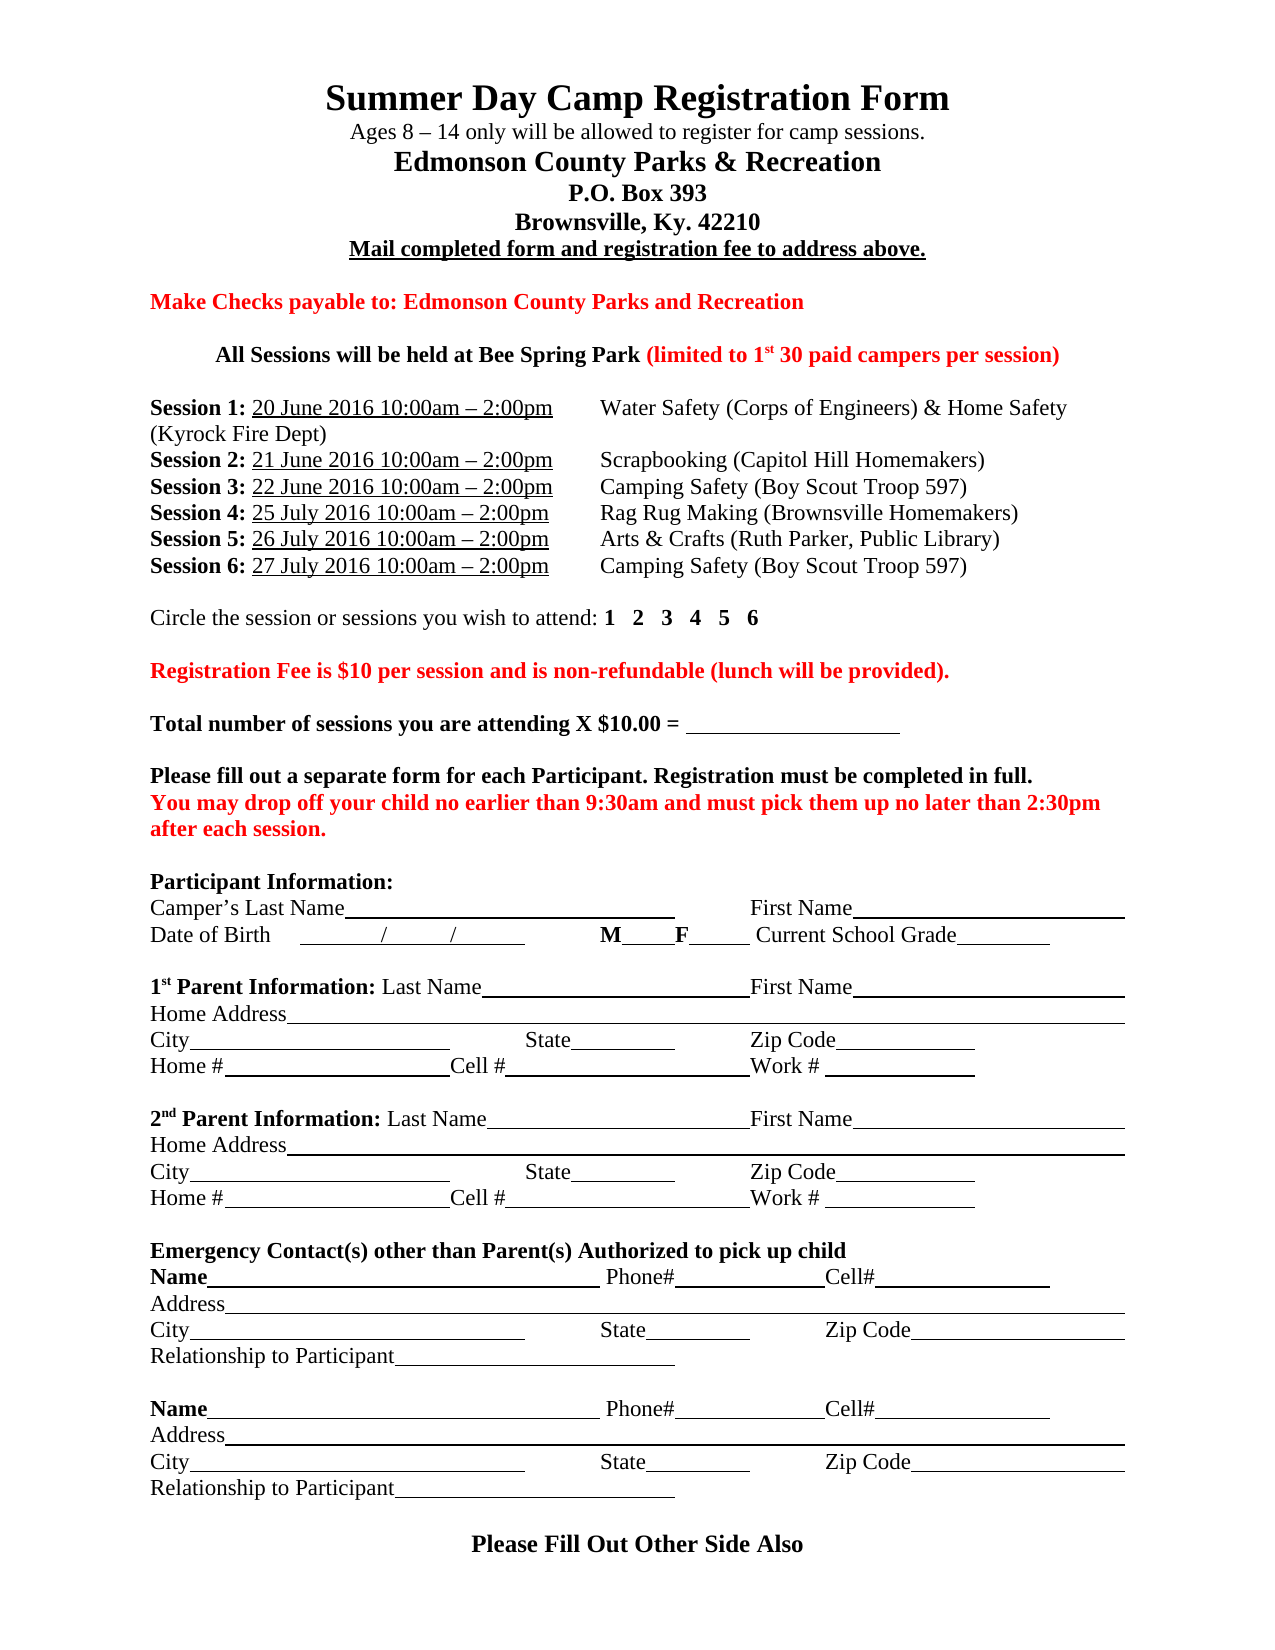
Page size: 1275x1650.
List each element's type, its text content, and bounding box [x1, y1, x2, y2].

text City State Zip Code [150, 1158, 1125, 1184]
text City State Zip Code [150, 1316, 1125, 1342]
text 2nd Parent Information: Last Name First Name [150, 1105, 1125, 1132]
text Session 2: 21 June 2016 10:00am – 2:00pm Scrapbooking (Capitol Hill Homemakers) [150, 446, 1125, 473]
text Please Fill Out Other Side Also [150, 1529, 1125, 1558]
text Name Phone# Cell# [150, 1263, 1125, 1290]
text Session 1: 20 June 2016 10:00am – 2:00pm Water Safety (Corps of Engineers) & Home Safety (Kyrock Fire Dept) [150, 394, 1125, 446]
text Registration Fee is $10 per session and is non-refundable (lunch will be provided). [150, 657, 1125, 683]
text Ages 8 – 14 only will be allowed to register for camp sessions. [150, 118, 1125, 144]
text City State Zip Code [150, 1026, 1125, 1052]
text Address [150, 1421, 1125, 1448]
text Session 5: 26 July 2016 10:00am – 2:00pm Arts & Crafts (Ruth Parker, Public Library) [150, 525, 1125, 552]
text Make Checks payable to: Edmonson County Parks and Recreation [150, 288, 1125, 314]
text Home Address [150, 1132, 1125, 1158]
text Camper’s Last Name First Name [150, 894, 1125, 921]
text Relationship to Participant [150, 1474, 1125, 1501]
text City State Zip Code [150, 1448, 1125, 1474]
text Home Address [150, 1000, 1125, 1026]
text All Sessions will be held at Bee Spring Park (limited to 1st 30 paid campers per session) [150, 341, 1125, 367]
text Edmonson County Parks & Recreation [150, 144, 1125, 178]
text Session 6: 27 July 2016 10:00am – 2:00pm Camping Safety (Boy Scout Troop 597) [150, 552, 1125, 578]
text Session 3: 22 June 2016 10:00am – 2:00pm Camping Safety (Boy Scout Troop 597) [150, 473, 1125, 499]
text You may drop off your child no earlier than 9:30am and must pick them up no later than 2:30pm after each session. [150, 789, 1125, 842]
text Total number of sessions you are attending X $10.00 = [150, 710, 1125, 736]
text Home # Cell # Work # [150, 1184, 1125, 1211]
text P.O. Box 393 [150, 178, 1125, 207]
text Participant Information: [150, 868, 1125, 894]
text Brownsville, Ky. 42210 [150, 207, 1125, 236]
text Summer Day Camp Registration Form [150, 75, 1125, 118]
text Name Phone# Cell# [150, 1395, 1125, 1421]
text Please fill out a separate form for each Participant. Registration must be completed in full. [150, 763, 1125, 789]
text Emergency Contact(s) other than Parent(s) Authorized to pick up child [150, 1237, 1125, 1263]
text 1st Parent Information: Last Name First Name [150, 973, 1125, 1000]
text Mail completed form and registration fee to address above. [150, 236, 1125, 262]
text Address [150, 1290, 1125, 1316]
text Session 4: 25 July 2016 10:00am – 2:00pm Rag Rug Making (Brownsville Homemakers) [150, 499, 1125, 525]
text Relationship to Participant [150, 1342, 1125, 1369]
text Circle the session or sessions you wish to attend: 1 2 3 4 5 6 [150, 604, 1125, 631]
text Home # Cell # Work # [150, 1052, 1125, 1079]
text Date of Birth / / M F Current School Grade [150, 921, 1125, 947]
